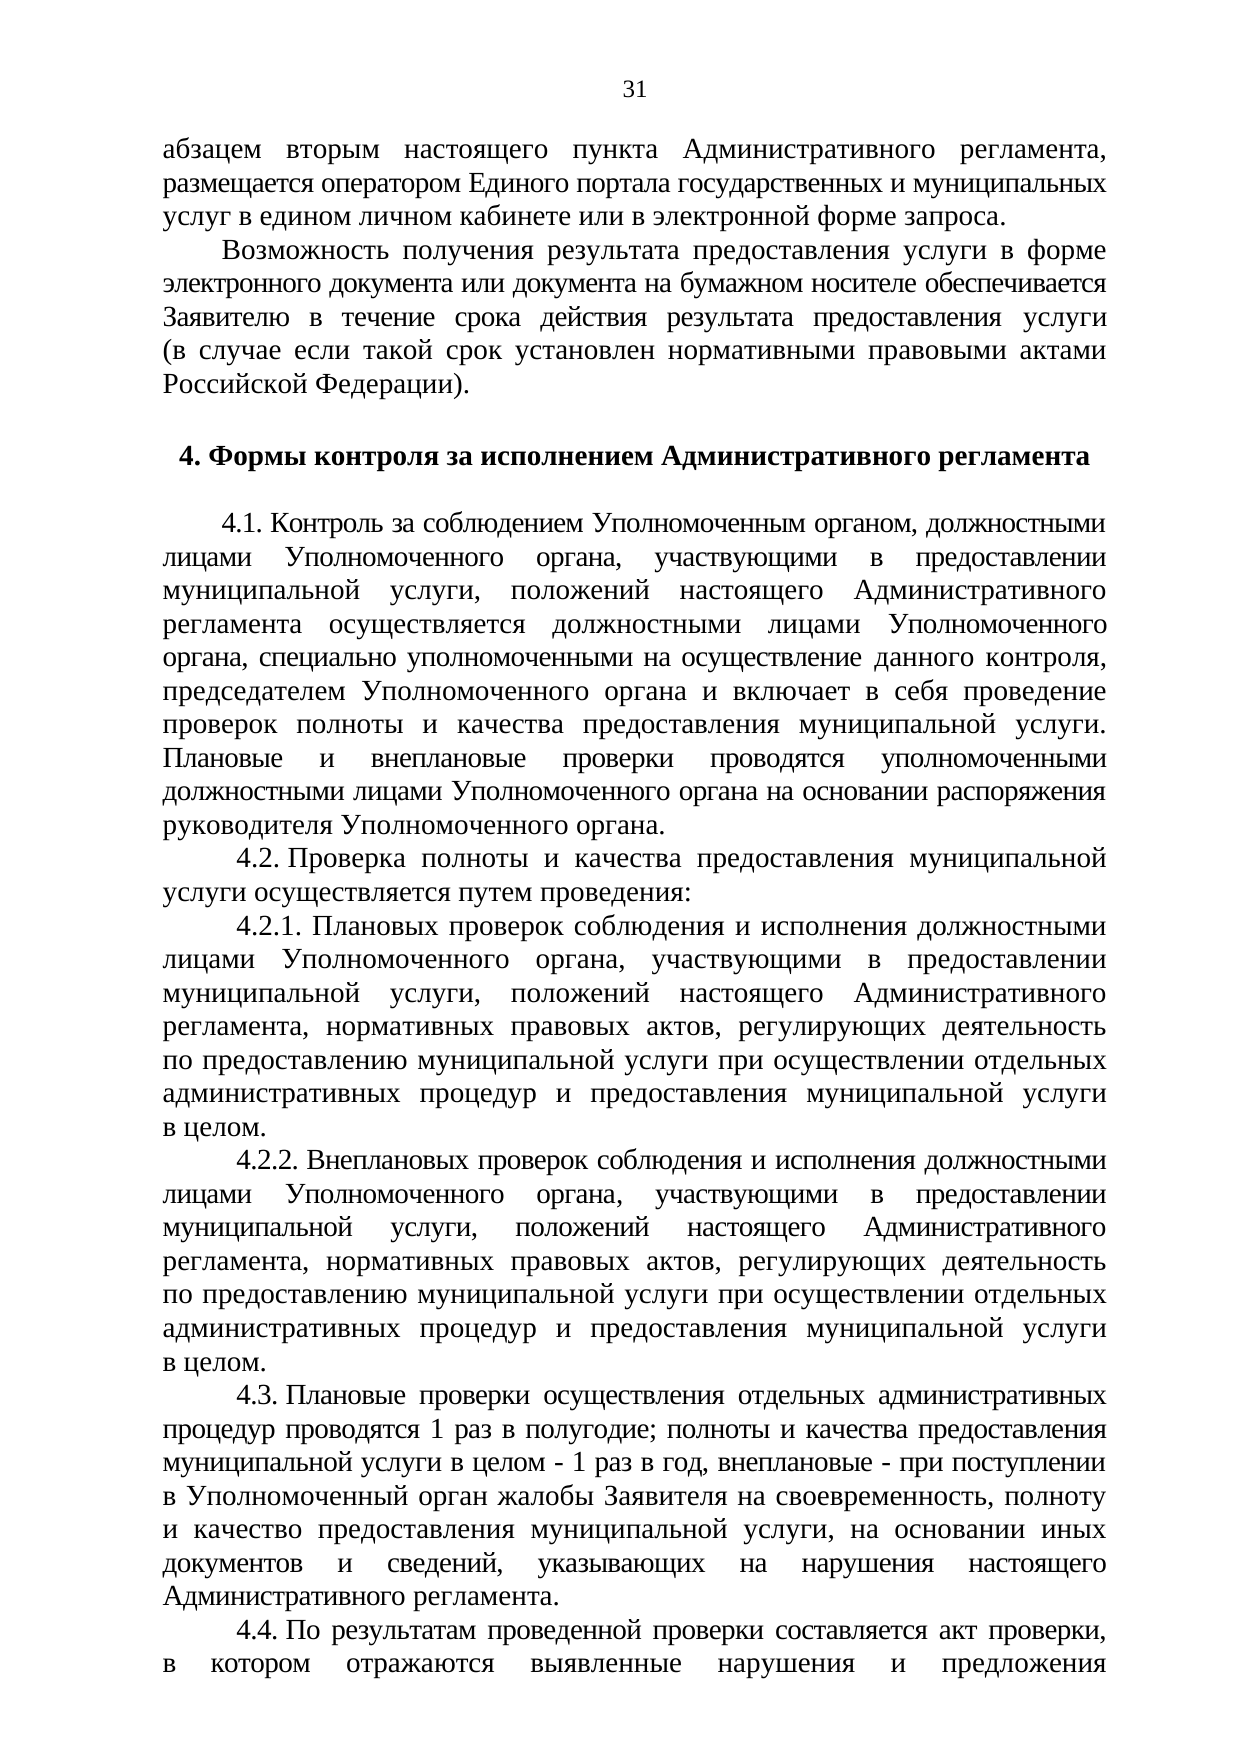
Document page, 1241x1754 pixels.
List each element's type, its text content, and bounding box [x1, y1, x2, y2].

text 4.2. Проверка полноты и качества предоставления муниципальной услуги осуществляется путем проведения: [162, 841, 1107, 908]
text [162, 131, 1107, 232]
text 4.2.1. Плановых проверок соблюдения и исполнения должностными лицами Уполномоченного органа, участвующими в предоставлении муниципальной услуги, положений настоящего Административного регламента, нормативных правовых актов, регулирующих деятельность по предоставлению муниципальной услуги при осуществлении отдельных административных процедур и предоставления муниципальной услуги в целом. [162, 908, 1107, 1142]
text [162, 1612, 1107, 1679]
text Возможность получения результата предоставления услуги в форме электронного документа или документа на бумажном носителе обеспечивается Заявителю в течение срока действия результата предоставления услуги (в случае если такой срок установлен нормативными правовыми актами Российской Федерации). [162, 232, 1107, 399]
text 4.3. Плановые проверки осуществления отдельных административных процедур проводятся 1 раз в полугодие; полноты и качества предоставления муниципальной услуги в целом - 1 раз в год, внеплановые - при поступлении в Уполномоченный орган жалобы Заявителя на своевременность, полноту и качество предоставления муниципальной услуги, на основании иных документов и сведений, указывающих на нарушения настоящего Административного регламента. [162, 1377, 1107, 1612]
text 4.2.2. Внеплановых проверок соблюдения и исполнения должностными лицами Уполномоченного органа, участвующими в предоставлении муниципальной услуги, положений настоящего Административного регламента, нормативных правовых актов, регулирующих деятельность по предоставлению муниципальной услуги при осуществлении отдельных административных процедур и предоставления муниципальной услуги в целом. [162, 1142, 1107, 1377]
text 4. Формы контроля за исполнением Административного регламента [162, 438, 1107, 472]
text 4.1. Контроль за соблюдением Уполномоченным органом, должностными лицами Уполномоченного органа, участвующими в предоставлении муниципальной услуги, положений настоящего Административного регламента осуществляется должностными лицами Уполномоченного органа, специально уполномоченными на осуществление данного контроля, председателем Уполномоченного органа и включает в себя проведение проверок полноты и качества предоставления муниципальной услуги. Плановые и внеплановые проверки проводятся уполномоченными должностными лицами Уполномоченного органа на основании распоряжения руководителя Уполномоченного органа. [162, 505, 1107, 841]
